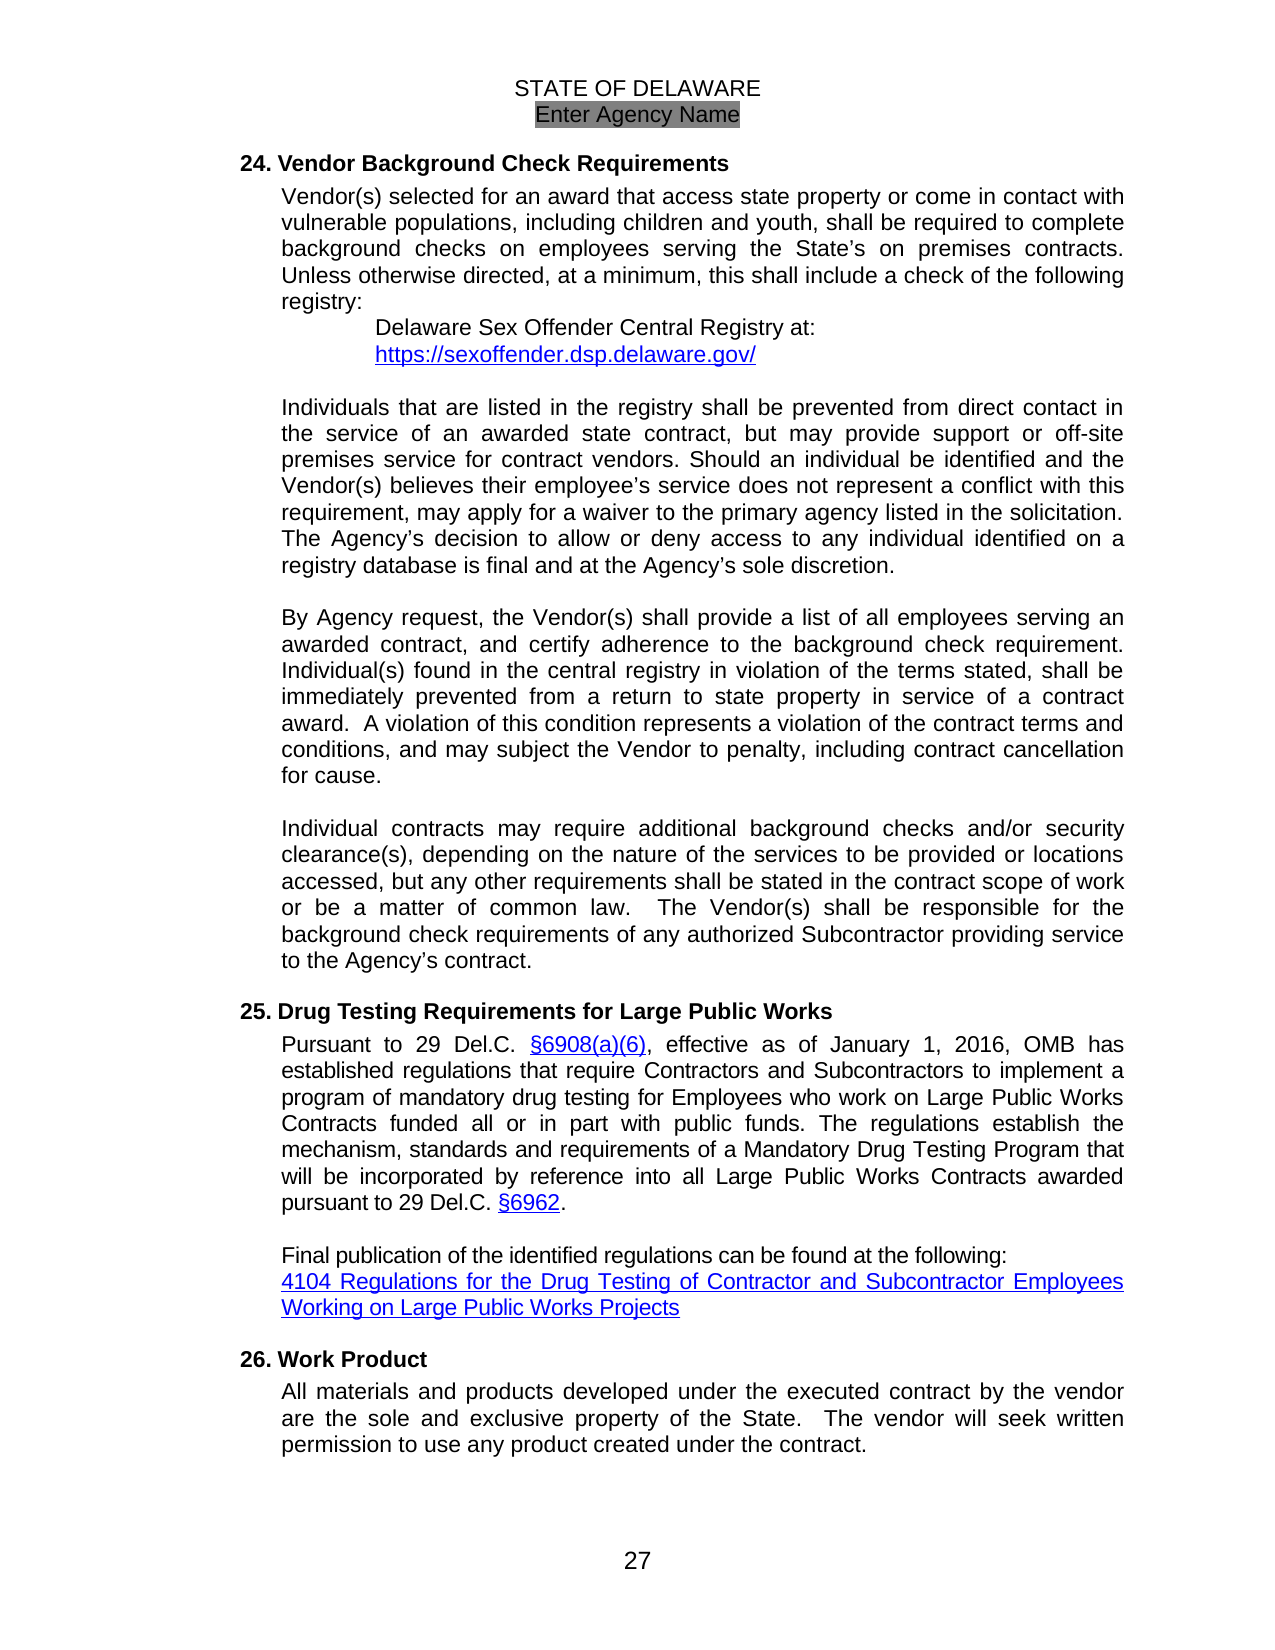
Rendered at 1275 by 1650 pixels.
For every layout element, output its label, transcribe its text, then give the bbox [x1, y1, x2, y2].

text Pursuant to 29 Del.C. §6908(a)(6), effective as of January 1, 2016, OMB has established regulations that require Contractors and Subcontractors to implement a program of mandatory drug testing for Employees who work on Large Public Works Contracts funded all or in part with public funds. The regulations establish the mechanism, standards and requirements of a Mandatory Drug Testing Program that will be incorporated by reference into all Large Public Works Contracts awarded pursuant to 29 Del.C. §6962. [281, 1031, 1125, 1215]
subtitle Vendor Background Check Requirements [240, 150, 1125, 176]
text 4104 Regulations for the Drug Testing of Contractor and Subcontractor Employees Working on Large Public Works Projects [281, 1268, 1125, 1321]
text All materials and products developed under the executed contract by the vendor are the sole and exclusive property of the State. The vendor will seek written permission to use any product created under the contract. [281, 1378, 1125, 1457]
text https://sexoffender.dsp.delaware.gov/ [300, 341, 1125, 367]
text Vendor(s) selected for an award that access state property or come in contact with vulnerable populations, including children and youth, shall be required to complete background checks on employees serving the State’s on premises contracts. Unless otherwise directed, at a minimum, this shall include a check of the following registry: [281, 183, 1125, 314]
text Individuals that are listed in the registry shall be prevented from direct contact in the service of an awarded state contract, but may provide support or off-site premises service for contract vendors. Should an individual be identified and the Vendor(s) believes their employee’s service does not represent a conflict with this requirement, may apply for a waiver to the primary agency listed in the solicitation. The Agency’s decision to allow or deny access to any individual identified on a registry database is final and at the Agency’s sole discretion. [281, 393, 1125, 578]
subtitle Drug Testing Requirements for Large Public Works [240, 998, 1125, 1024]
text Delaware Sex Offender Central Registry at: [300, 314, 1125, 341]
text By Agency request, the Vendor(s) shall provide a list of all employees serving an awarded contract, and certify adherence to the background check requirement. Individual(s) found in the central registry in violation of the terms stated, shall be immediately prevented from a return to state property in service of a contract award. A violation of this condition represents a violation of the contract terms and conditions, and may subject the Vendor to penalty, including contract cancellation for cause. [281, 604, 1125, 789]
subtitle Work Product [240, 1346, 1125, 1372]
text Final publication of the identified regulations can be found at the following: [281, 1242, 1125, 1268]
text Individual contracts may require additional background checks and/or security clearance(s), depending on the nature of the services to be provided or locations accessed, but any other requirements shall be stated in the contract scope of work or be a matter of common law. The Vendor(s) shall be responsible for the background check requirements of any authorized Subcontractor providing service to the Agency’s contract. [281, 815, 1125, 973]
